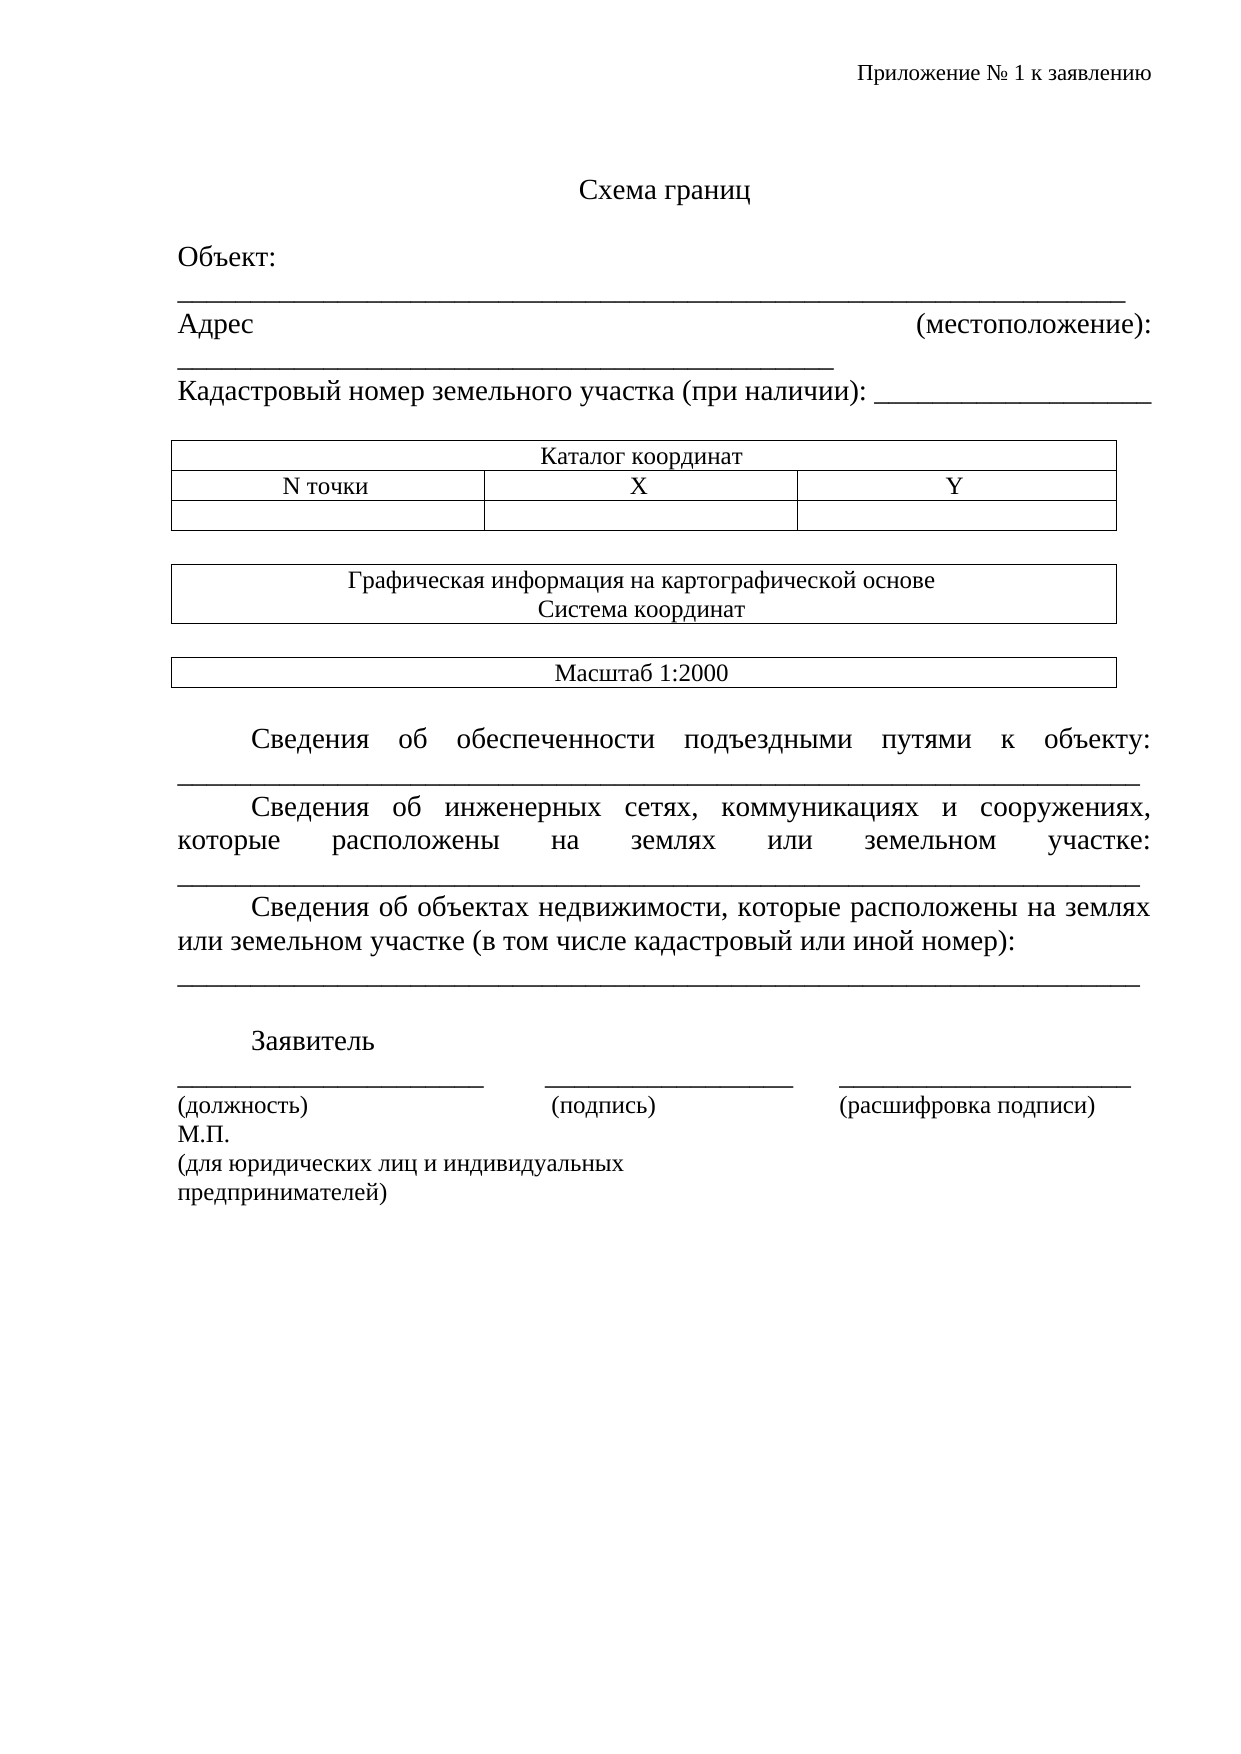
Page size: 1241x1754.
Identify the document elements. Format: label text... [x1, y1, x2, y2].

text Кадастровый номер земельного участка (при наличии): ___________________ [177, 373, 1152, 407]
table_header Каталог координат [172, 441, 1116, 470]
table_cell N точки [172, 471, 484, 500]
text предпринимателей) [177, 1177, 1152, 1206]
text _____________________ _________________ ____________________ [177, 1057, 1152, 1091]
table_cell [485, 501, 797, 529]
table_header Масштаб 1:2000 [172, 658, 1116, 687]
table_cell Y [798, 471, 1116, 500]
text Сведения об инженерных сетях, коммуникациях и сооружениях, которые расположены на землях или земельном участке: __________________________________________________________________ [177, 789, 1152, 889]
text Сведения об обеспеченности подъездными путями к объекту: __________________________________________________________________ [177, 722, 1152, 789]
text Сведения об объектах недвижимости, которые расположены на землях или земельном участке (в том числе кадастровый или иной номер): [177, 889, 1152, 956]
text __________________________________________________________________ [177, 956, 1152, 990]
table_header Графическая информация на картографической основе Система координат [172, 565, 1116, 623]
text Схема границ [177, 172, 1152, 205]
table_cell [798, 501, 1116, 529]
table_cell X [485, 471, 797, 500]
text Приложение № 1 к заявлению [627, 59, 1152, 86]
text Адрес (местоположение): _____________________________________________ [177, 306, 1152, 373]
text Объект: _________________________________________________________________ [177, 239, 1152, 306]
table_cell [172, 501, 484, 529]
text (должность) (подпись) (расшифровка подписи) [177, 1091, 1152, 1119]
text (для юридических лиц и индивидуальных [177, 1148, 1152, 1177]
text М.П. [177, 1119, 1152, 1148]
text Заявитель [177, 1023, 1152, 1057]
